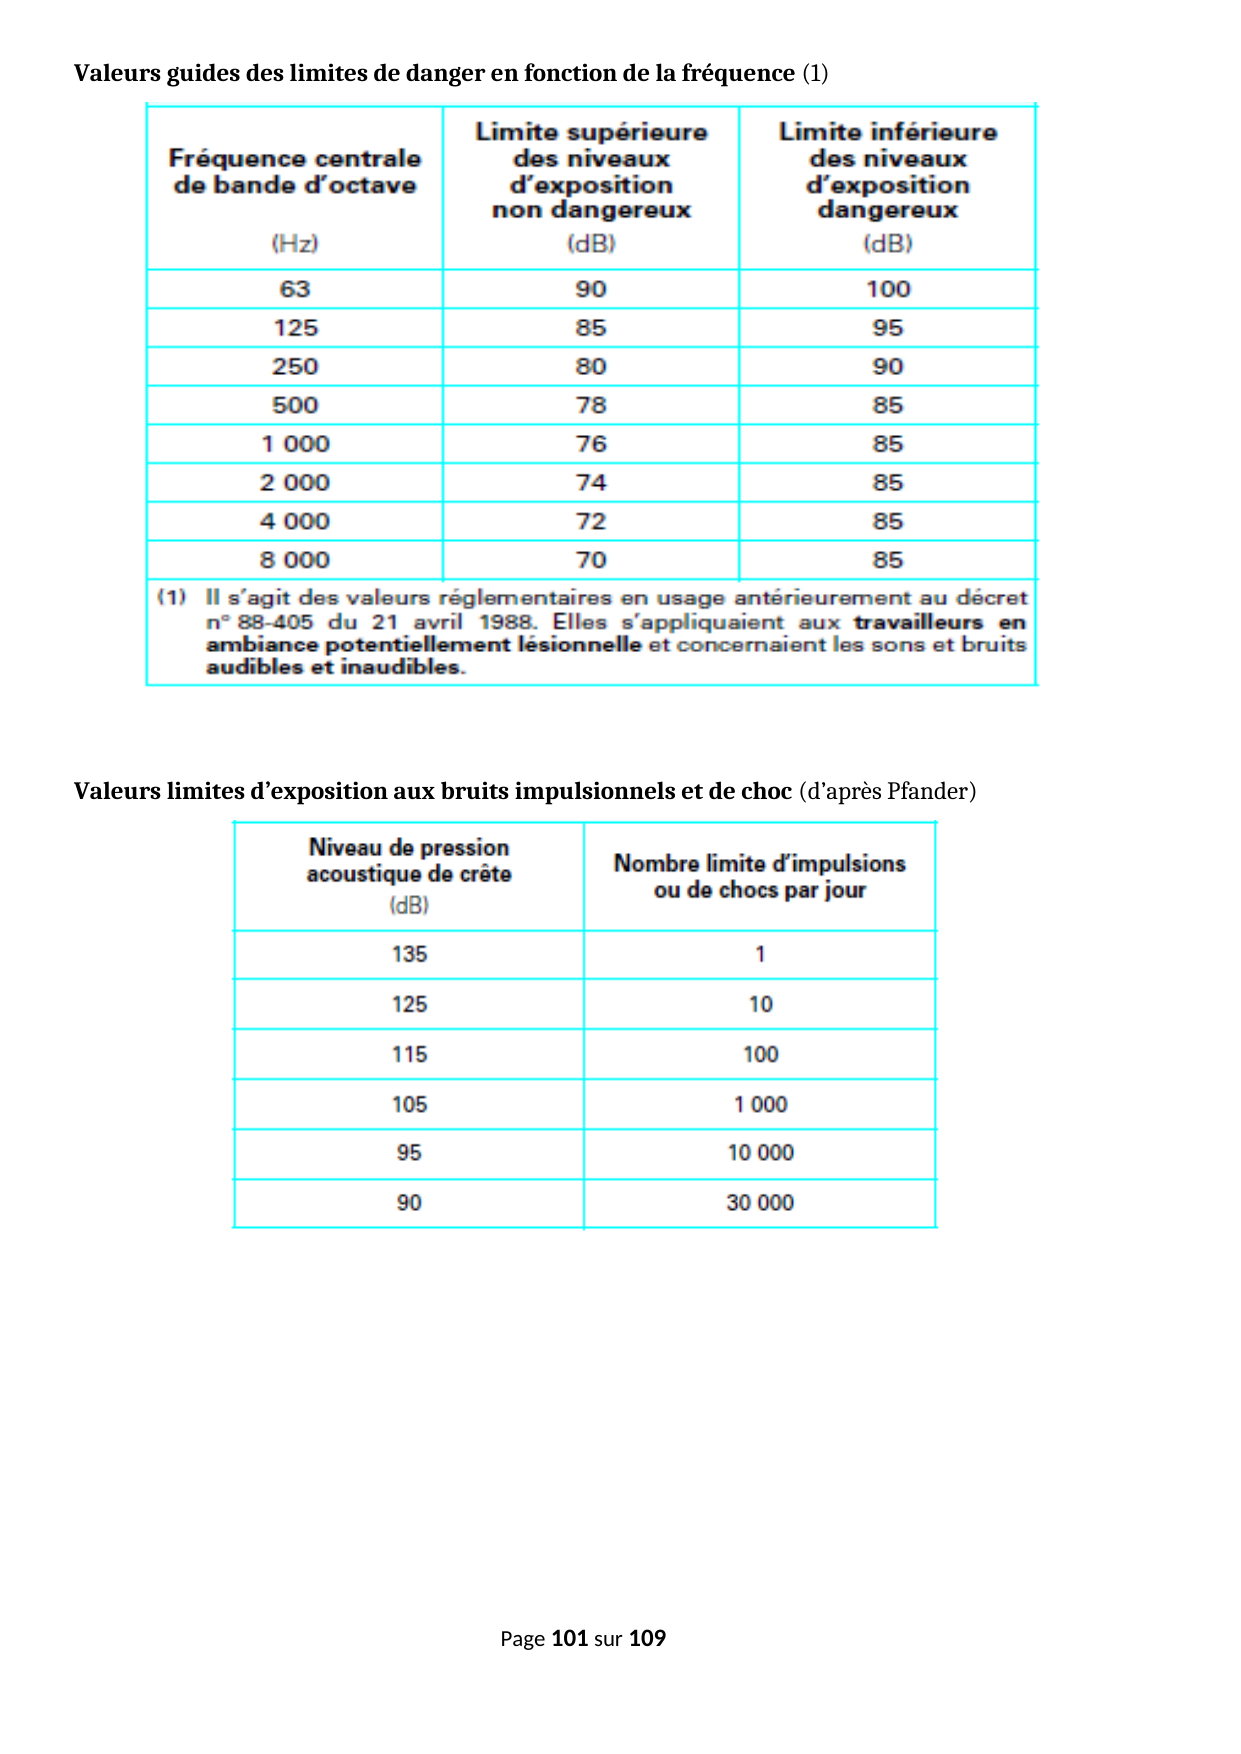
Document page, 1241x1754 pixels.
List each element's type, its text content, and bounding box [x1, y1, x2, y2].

text Valeurs limites d’exposition aux bruits impulsionnels et de choc (d’après Pfander) [74, 777, 1093, 806]
text Valeurs guides des limites de danger en fonction de la fréquence (1) [74, 59, 1093, 88]
